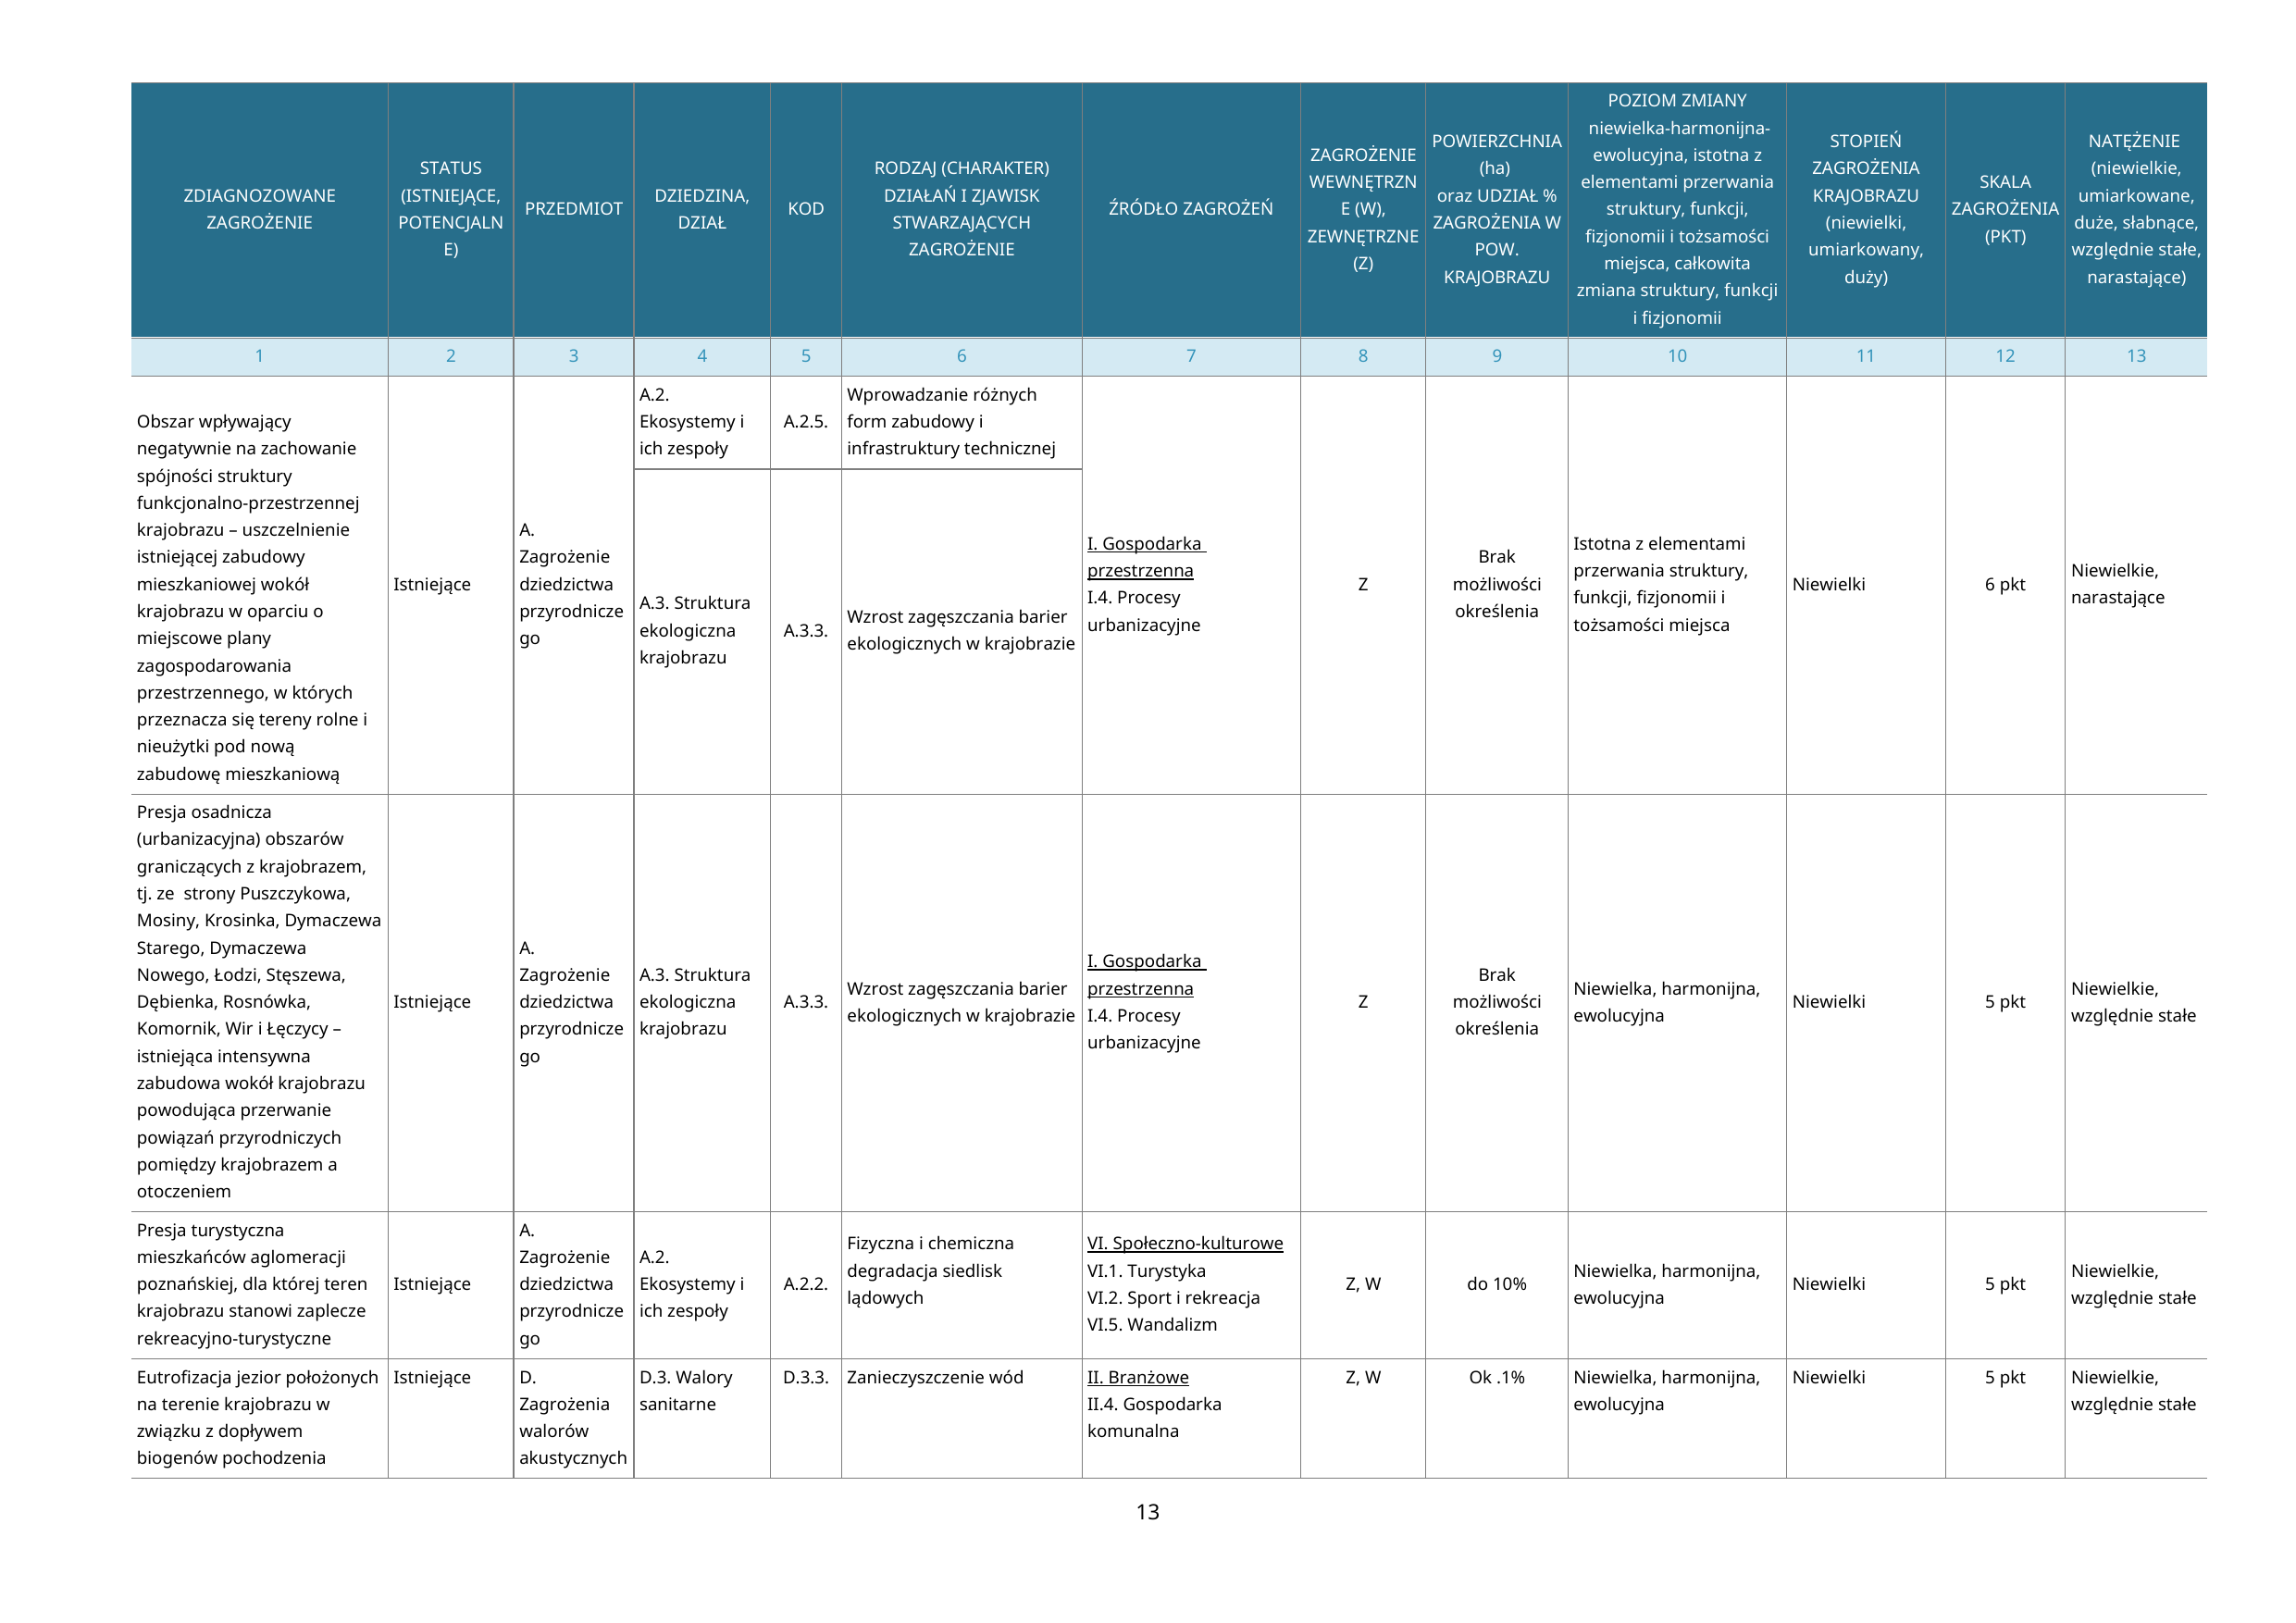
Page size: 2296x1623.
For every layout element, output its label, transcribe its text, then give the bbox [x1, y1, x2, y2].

table_cell Niewielki [1787, 795, 1945, 1211]
table_cell Istniejące [389, 377, 513, 794]
table_cell II. Branżowe II.4. Gospodarka komunalna Zarządzanie środowiskiem III.1. Rolnictwo, III.1.5. Chemizacja i mechanizacja rolnictwa [1083, 1359, 1300, 1478]
table_cell 5 pkt [1946, 795, 2065, 1211]
table_cell A.2. Ekosystemy i ich zespoły [635, 1212, 770, 1358]
table_header POZIOM ZMIANY niewielka-harmonijna-ewolucyjna, istotna z elementami przerwania struktury, funkcji, fizjonomii i tożsamości miejsca, całkowita zmiana struktury, funkcji i fizjonomii [1569, 83, 1786, 337]
table_header KOD [771, 83, 841, 337]
table_cell 2 [389, 339, 513, 376]
table_header ZDIAGNOZOWANE ZAGROŻENIE [131, 83, 388, 337]
table_cell D. Zagrożenia walorów akustycznych, zapachowych i sanitarnych [515, 1359, 633, 1478]
table_cell 6 pkt [1946, 377, 2065, 794]
table_cell 3 [515, 339, 633, 376]
table_cell Niewielki [1787, 1359, 1945, 1478]
table_cell A.3.3. [771, 470, 841, 794]
table_cell 4 [635, 339, 770, 376]
table_header STATUS (ISTNIEJĄCE, POTENCJALNE) [389, 83, 513, 337]
table_cell D.3. Walory sanitarne [635, 1359, 770, 1478]
table_header NATĘŻENIE (niewielkie, umiarkowane, duże, słabnące, względnie stałe, narastające) [2066, 83, 2207, 337]
table_cell Istotna z elementami przerwania struktury, funkcji, fizjonomii i tożsamości miejsca [1569, 377, 1786, 794]
table_cell Istniejące [389, 1359, 513, 1478]
table_cell 10 [1569, 339, 1786, 376]
table_cell 5 pkt [1946, 1359, 2065, 1478]
table_cell A. Zagrożenie dziedzictwa przyrodniczego [515, 377, 633, 794]
table_header STOPIEŃ ZAGROŻENIA KRAJOBRAZU (niewielki, umiarkowany, duży) [1787, 83, 1945, 337]
table_cell A.3. Struktura ekologiczna krajobrazu [635, 795, 770, 1211]
table_cell 7 [1083, 339, 1300, 376]
table_cell 6 [842, 339, 1082, 376]
table_header ZAGROŻENIE WEWNĘTRZNE (W), ZEWNĘTRZNE (Z) [1301, 83, 1425, 337]
table_cell Wzrost zagęszczania barier ekologicznych w krajobrazie [842, 795, 1082, 1211]
table_cell Niewielki [1787, 377, 1945, 794]
table_cell Zanieczyszczenie wód [842, 1359, 1082, 1478]
table_cell 1 [131, 339, 388, 376]
table_cell 9 [1426, 339, 1568, 376]
table_header PRZEDMIOT [515, 83, 633, 337]
table_cell A.2.5. [771, 377, 841, 468]
table_cell Brak możliwości określenia [1426, 795, 1568, 1211]
table_cell Obszar wpływający negatywnie na zachowanie spójności struktury funkcjonalno-przestrzennej krajobrazu – uszczelnienie istniejącej zabudowy mieszkaniowej wokół krajobrazu w oparciu o miejscowe plany zagospodarowania przestrzennego, w których przeznacza się tereny rolne i nieużytki pod nową zabudowę mieszkaniową [131, 377, 388, 794]
table_cell A. Zagrożenie dziedzictwa przyrodniczego [515, 1212, 633, 1358]
table_cell A.2.2. [771, 1212, 841, 1358]
table_cell Niewielkie, względnie stałe [2066, 795, 2207, 1211]
table_cell Niewielka, harmonijna, ewolucyjna [1569, 1212, 1786, 1358]
table_cell I. Gospodarka przestrzenna I.4. Procesy urbanizacyjne [1083, 795, 1300, 1211]
table_cell Presja turystyczna mieszkańców aglomeracji poznańskiej, dla której teren krajobrazu stanowi zaplecze rekreacyjno-turystyczne [131, 1212, 388, 1358]
table_cell Wzrost zagęszczania barier ekologicznych w krajobrazie [842, 470, 1082, 794]
table_cell Niewielkie, względnie stałe [2066, 1359, 2207, 1478]
table_cell Fizyczna i chemiczna degradacja siedlisk lądowych [842, 1212, 1082, 1358]
table_cell Istniejące [389, 795, 513, 1211]
table_header DZIEDZINA, DZIAŁ [635, 83, 770, 337]
table_cell VI. Społeczno-kulturowe VI.1. Turystyka VI.2. Sport i rekreacja VI.5. Wandalizm [1083, 1212, 1300, 1358]
table_cell D.3.3. [771, 1359, 841, 1478]
table_cell 11 [1787, 339, 1945, 376]
table_cell Z [1301, 377, 1425, 794]
table_cell 5 pkt [1946, 1212, 2065, 1358]
table_cell 5 [771, 339, 841, 376]
table_cell Eutrofizacja jezior położonych na terenie krajobrazu w związku z dopływem biogenów pochodzenia antropogenicznego [131, 1359, 388, 1478]
table_cell Niewielki [1787, 1212, 1945, 1358]
table_cell do 10% [1426, 1212, 1568, 1358]
table_cell Ok .1% [1426, 1359, 1568, 1478]
table_cell 8 [1301, 339, 1425, 376]
table_cell Niewielka, harmonijna, ewolucyjna [1569, 1359, 1786, 1478]
table_cell Niewielkie, względnie stałe [2066, 1212, 2207, 1358]
table_cell A.3. Struktura ekologiczna krajobrazu [635, 470, 770, 794]
table_header SKALA ZAGROŻENIA (PKT) [1946, 83, 2065, 337]
table_cell Z [1301, 795, 1425, 1211]
table_cell Niewielkie, narastające [2066, 377, 2207, 794]
table_cell 13 [2066, 339, 2207, 376]
table_cell I. Gospodarka przestrzenna I.4. Procesy urbanizacyjne [1083, 377, 1300, 794]
table_cell 12 [1946, 339, 2065, 376]
table_cell Wprowadzanie różnych form zabudowy i infrastruktury technicznej [842, 377, 1082, 468]
table_cell A. Zagrożenie dziedzictwa przyrodniczego [515, 795, 633, 1211]
table_cell A.2. Ekosystemy i ich zespoły [635, 377, 770, 468]
table_cell Z, W [1301, 1212, 1425, 1358]
table_cell Brak możliwości określenia [1426, 377, 1568, 794]
table_cell Istniejące [389, 1212, 513, 1358]
table_cell A.3.3. [771, 795, 841, 1211]
table_cell Z, W [1301, 1359, 1425, 1478]
table_cell Presja osadnicza (urbanizacyjna) obszarów graniczących z krajobrazem, tj. ze strony Puszczykowa, Mosiny, Krosinka, Dymaczewa Starego, Dymaczewa Nowego, Łodzi, Stęszewa, Dębienka, Rosnówka, Komornik, Wir i Łęczycy – istniejąca intensywna zabudowa wokół krajobrazu powodująca przerwanie powiązań przyrodniczych pomiędzy krajobrazem a otoczeniem [131, 795, 388, 1211]
table_header RODZAJ (CHARAKTER) DZIAŁAŃ I ZJAWISK STWARZAJĄCYCH ZAGROŻENIE [842, 83, 1082, 337]
table_header POWIERZCHNIA (ha) oraz UDZIAŁ % ZAGROŻENIA W POW. KRAJOBRAZU [1426, 83, 1568, 337]
table_cell Niewielka, harmonijna, ewolucyjna [1569, 795, 1786, 1211]
table_header ŹRÓDŁO ZAGROŻEŃ [1083, 83, 1300, 337]
